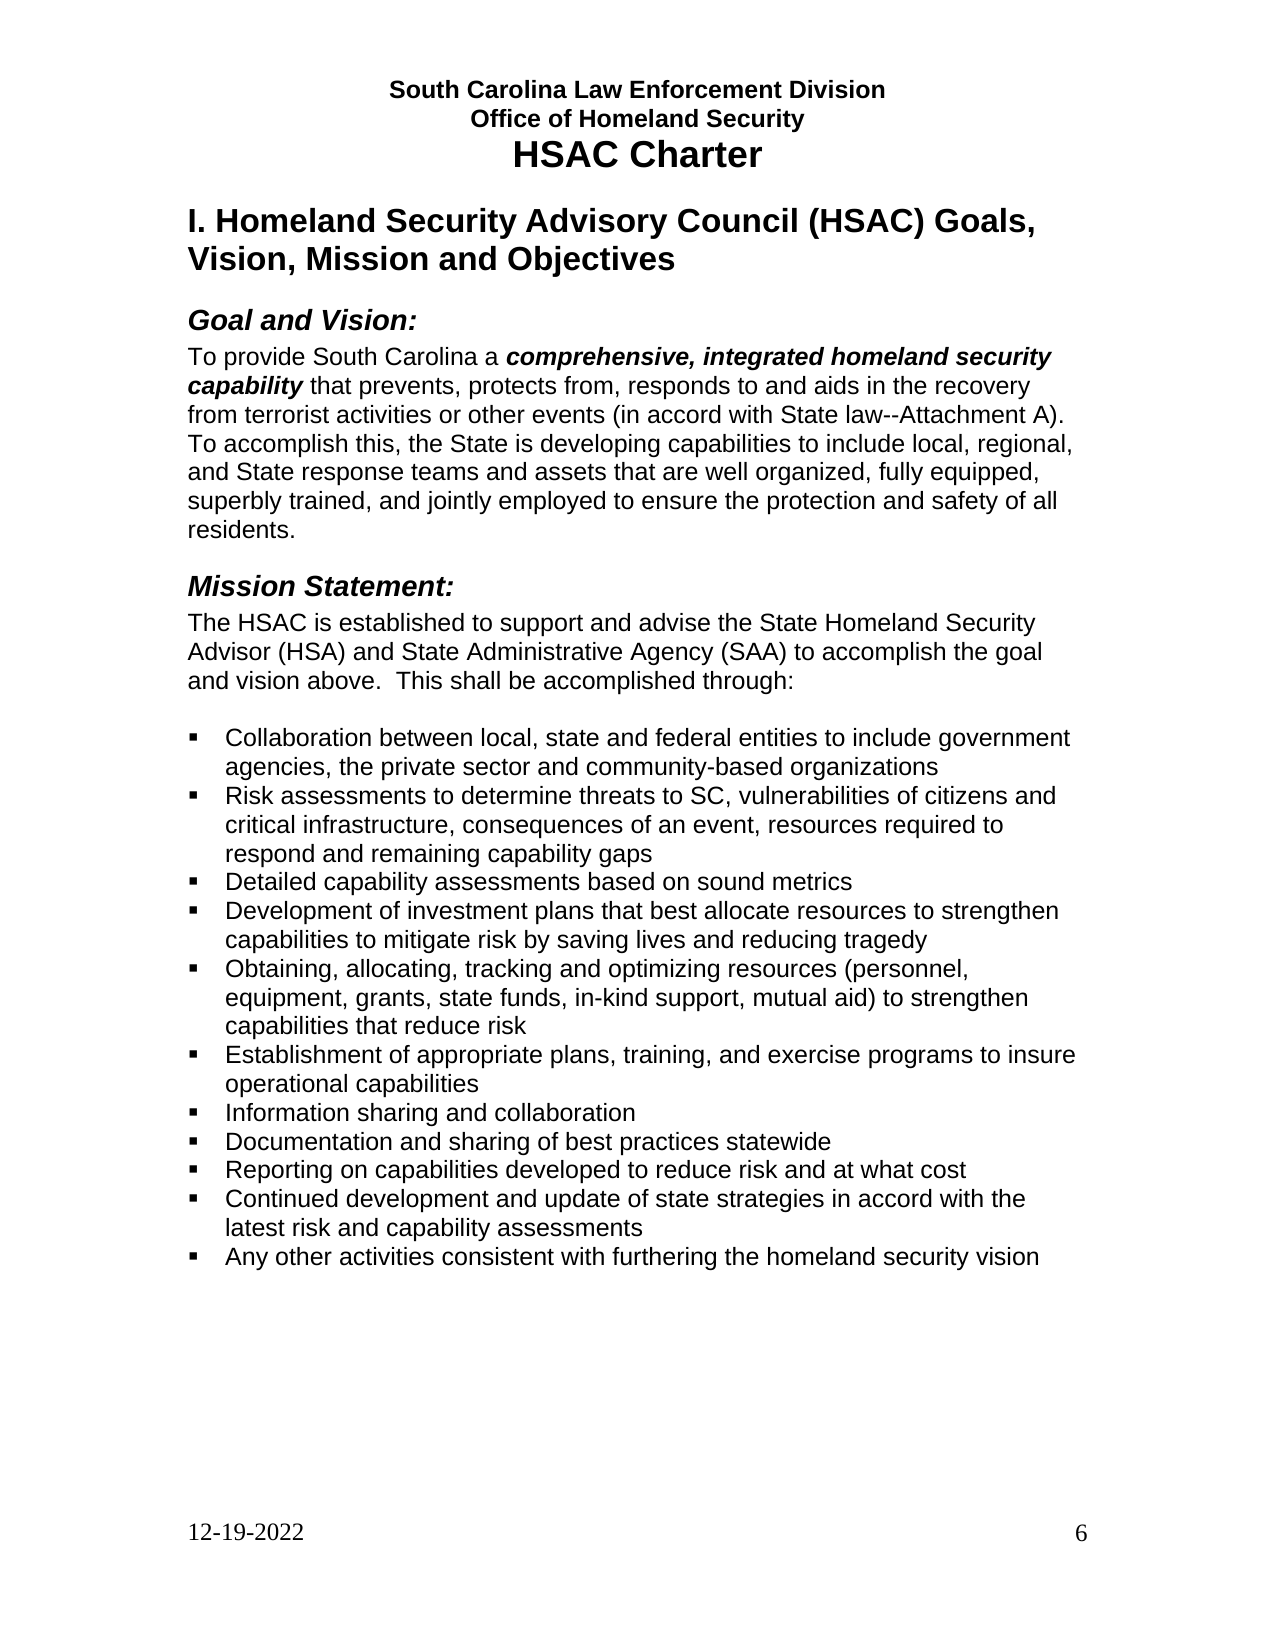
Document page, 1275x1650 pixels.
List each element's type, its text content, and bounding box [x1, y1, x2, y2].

text The HSAC is established to support and advise the State Homeland Security Advisor (HSA) and State Administrative Agency (SAA) to accomplish the goal and vision above. This shall be accomplished through: [187, 608, 1087, 694]
list Collaboration between local, state and federal entities to include government agencies, the private sector and community-based organizations [187, 723, 1087, 781]
list Information sharing and collaboration [187, 1098, 1087, 1127]
list Reporting on capabilities developed to reduce risk and at what cost [187, 1155, 1087, 1184]
list Risk assessments to determine threats to SC, vulnerabilities of citizens and critical infrastructure, consequences of an event, resources required to respond and remaining capability gaps [187, 781, 1087, 867]
subtitle I. Homeland Security Advisory Council (HSAC) Goals, Vision, Mission and Objectives [187, 201, 1087, 277]
subtitle Mission Statement: [187, 568, 1087, 602]
text To provide South Carolina a comprehensive, integrated homeland security capability that prevents, protects from, responds to and aids in the recovery from terrorist activities or other events (in accord with State law--Attachment A). To accomplish this, the State is developing capabilities to include local, regional, and State response teams and assets that are well organized, fully equipped, superbly trained, and jointly employed to ensure the protection and safety of all residents. [187, 342, 1087, 543]
list Detailed capability assessments based on sound metrics [187, 867, 1087, 896]
list Obtaining, allocating, tracking and optimizing resources (personnel, equipment, grants, state funds, in-kind support, mutual aid) to strengthen capabilities that reduce risk [187, 954, 1087, 1040]
subtitle Goal and Vision: [187, 302, 1087, 336]
list Continued development and update of state strategies in accord with the latest risk and capability assessments [187, 1184, 1087, 1242]
list Any other activities consistent with furthering the homeland security vision [187, 1242, 1087, 1271]
list Development of investment plans that best allocate resources to strengthen capabilities to mitigate risk by saving lives and reducing tragedy [187, 896, 1087, 954]
list Documentation and sharing of best practices statewide [187, 1127, 1087, 1155]
list Establishment of appropriate plans, training, and exercise programs to insure operational capabilities [187, 1040, 1087, 1098]
